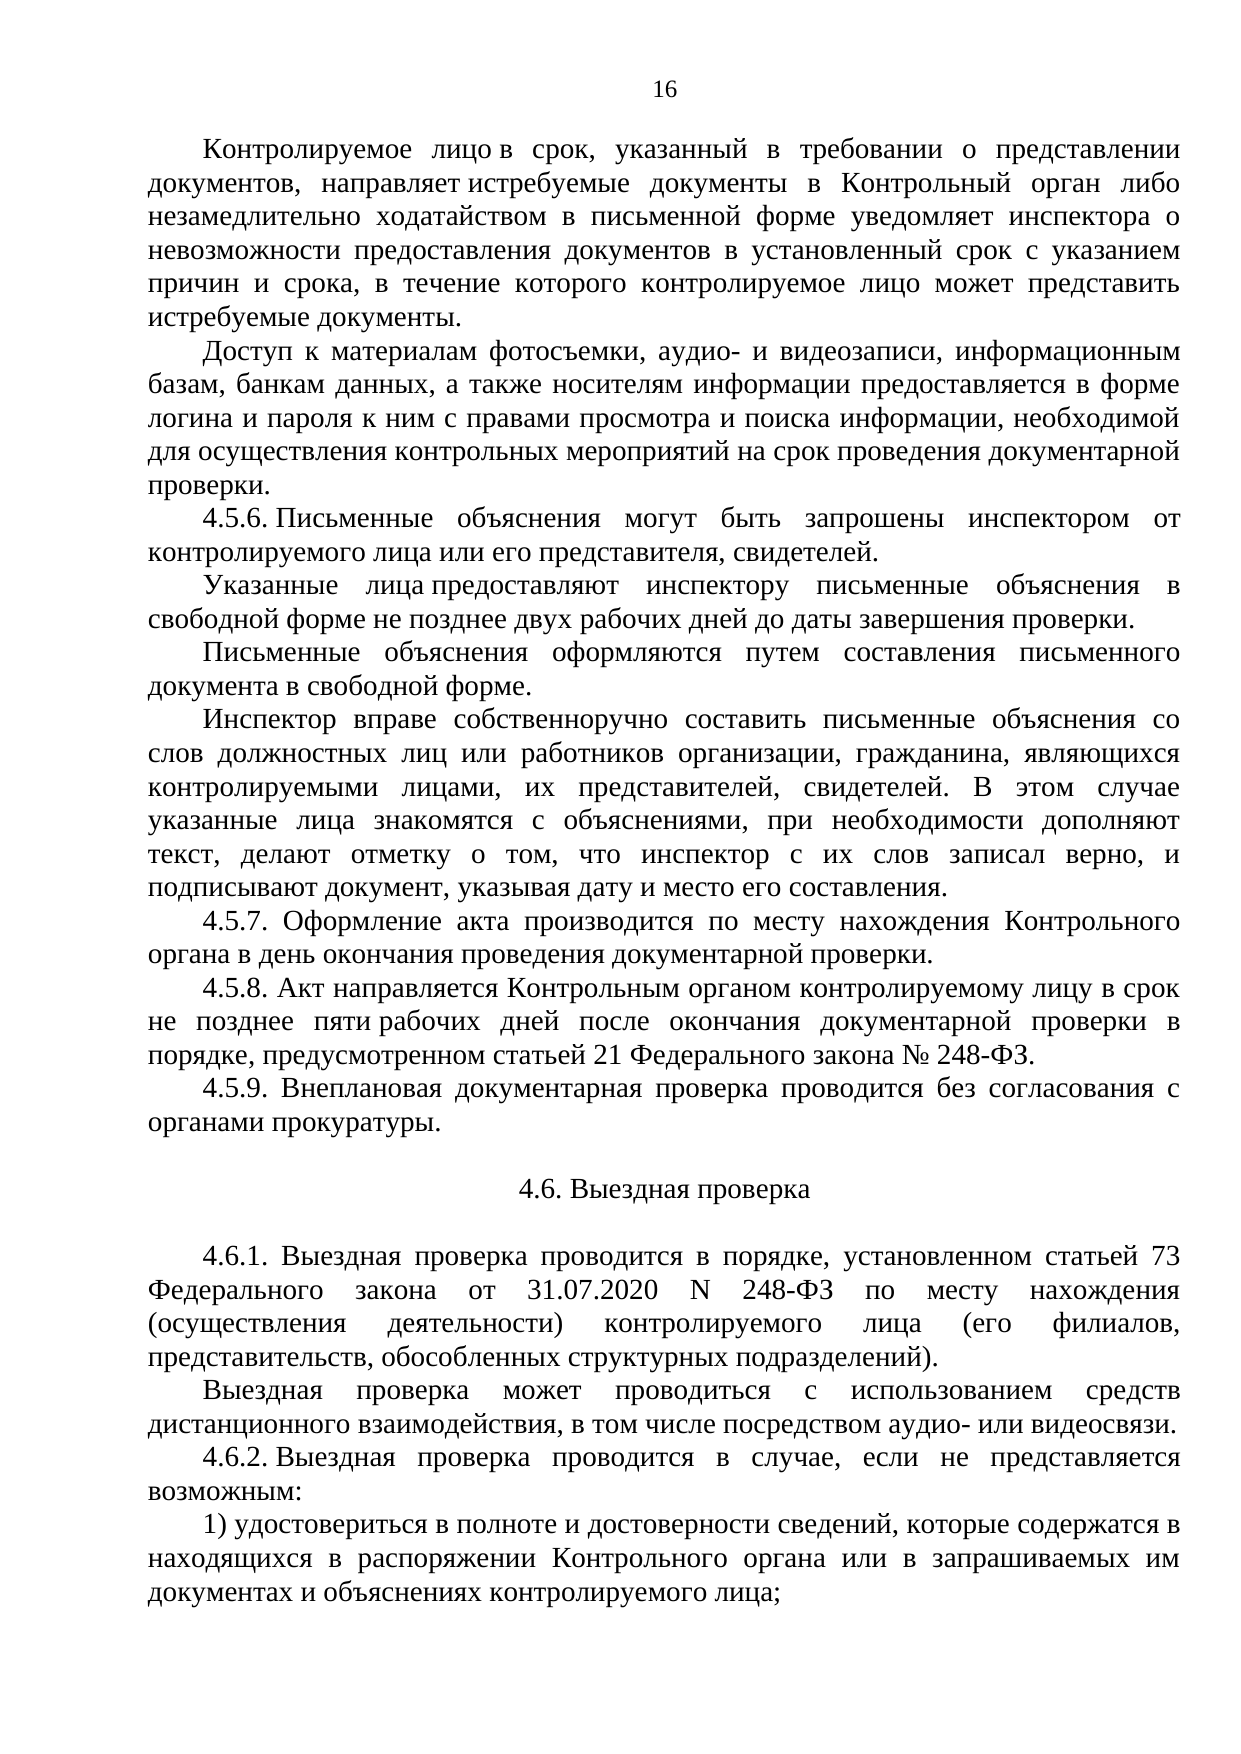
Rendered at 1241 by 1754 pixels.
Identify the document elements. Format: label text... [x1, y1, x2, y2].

text 4.5.9. Внеплановая документарная проверка проводится без согласования с органами прокуратуры. [148, 1071, 1181, 1138]
text Письменные объяснения оформляются путем составления письменного документа в свободной форме. [148, 634, 1181, 702]
text 1) удостовериться в полноте и достоверности сведений, которые содержатся в находящихся в распоряжении Контрольного органа или в запрашиваемых им документах и объяснениях контролируемого лица; [148, 1507, 1181, 1607]
text 4.6.1. Выездная проверка проводится в порядке, установленном статьей 73 Федерального закона от 31.07.2020 N 248-ФЗ по месту нахождения (осуществления деятельности) контролируемого лица (его филиалов, представительств, обособленных структурных подразделений). [148, 1238, 1181, 1372]
text Доступ к материалам фотосъемки, аудио- и видеозаписи, информационным базам, банкам данных, а также носителям информации предоставляется в форме логина и пароля к ним с правами просмотра и поиска информации, необходимой для осуществления контрольных мероприятий на срок проведения документарной проверки. [148, 333, 1181, 500]
text 4.6. Выездная проверка [148, 1171, 1181, 1205]
text Указанные лица предоставляют инспектору письменные объяснения в свободной форме не позднее двух рабочих дней до даты завершения проверки. [148, 567, 1181, 634]
text Выездная проверка может проводиться с использованием средств дистанционного взаимодействия, в том числе посредством аудио- или видеосвязи. [148, 1372, 1181, 1439]
text Инспектор вправе собственноручно составить письменные объяснения со слов должностных лиц или работников организации, гражданина, являющихся контролируемыми лицами, их представителей, свидетелей. В этом случае указанные лица знакомятся с объяснениями, при необходимости дополняют текст, делают отметку о том, что инспектор с их слов записал верно, и подписывают документ, указывая дату и место его составления. [148, 702, 1181, 903]
text 4.6.2. Выездная проверка проводится в случае, если не представляется возможным: [148, 1439, 1181, 1507]
text 4.5.6. Письменные объяснения могут быть запрошены инспектором от контролируемого лица или его представителя, свидетелей. [148, 500, 1181, 567]
text Контролируемое лицо в срок, указанный в требовании о представлении документов, направляет истребуемые документы в Контрольный орган либо незамедлительно ходатайством в письменной форме уведомляет инспектора о невозможности предоставления документов в установленный срок с указанием причин и срока, в течение которого контролируемое лицо может представить истребуемые документы. [148, 131, 1181, 333]
text 4.5.8. Акт направляется Контрольным органом контролируемому лицу в срок не позднее пяти рабочих дней после окончания документарной проверки в порядке, предусмотренном статьей 21 Федерального закона № 248-ФЗ. [148, 970, 1181, 1071]
text 4.5.7. Оформление акта производится по месту нахождения Контрольного органа в день окончания проведения документарной проверки. [148, 903, 1181, 970]
